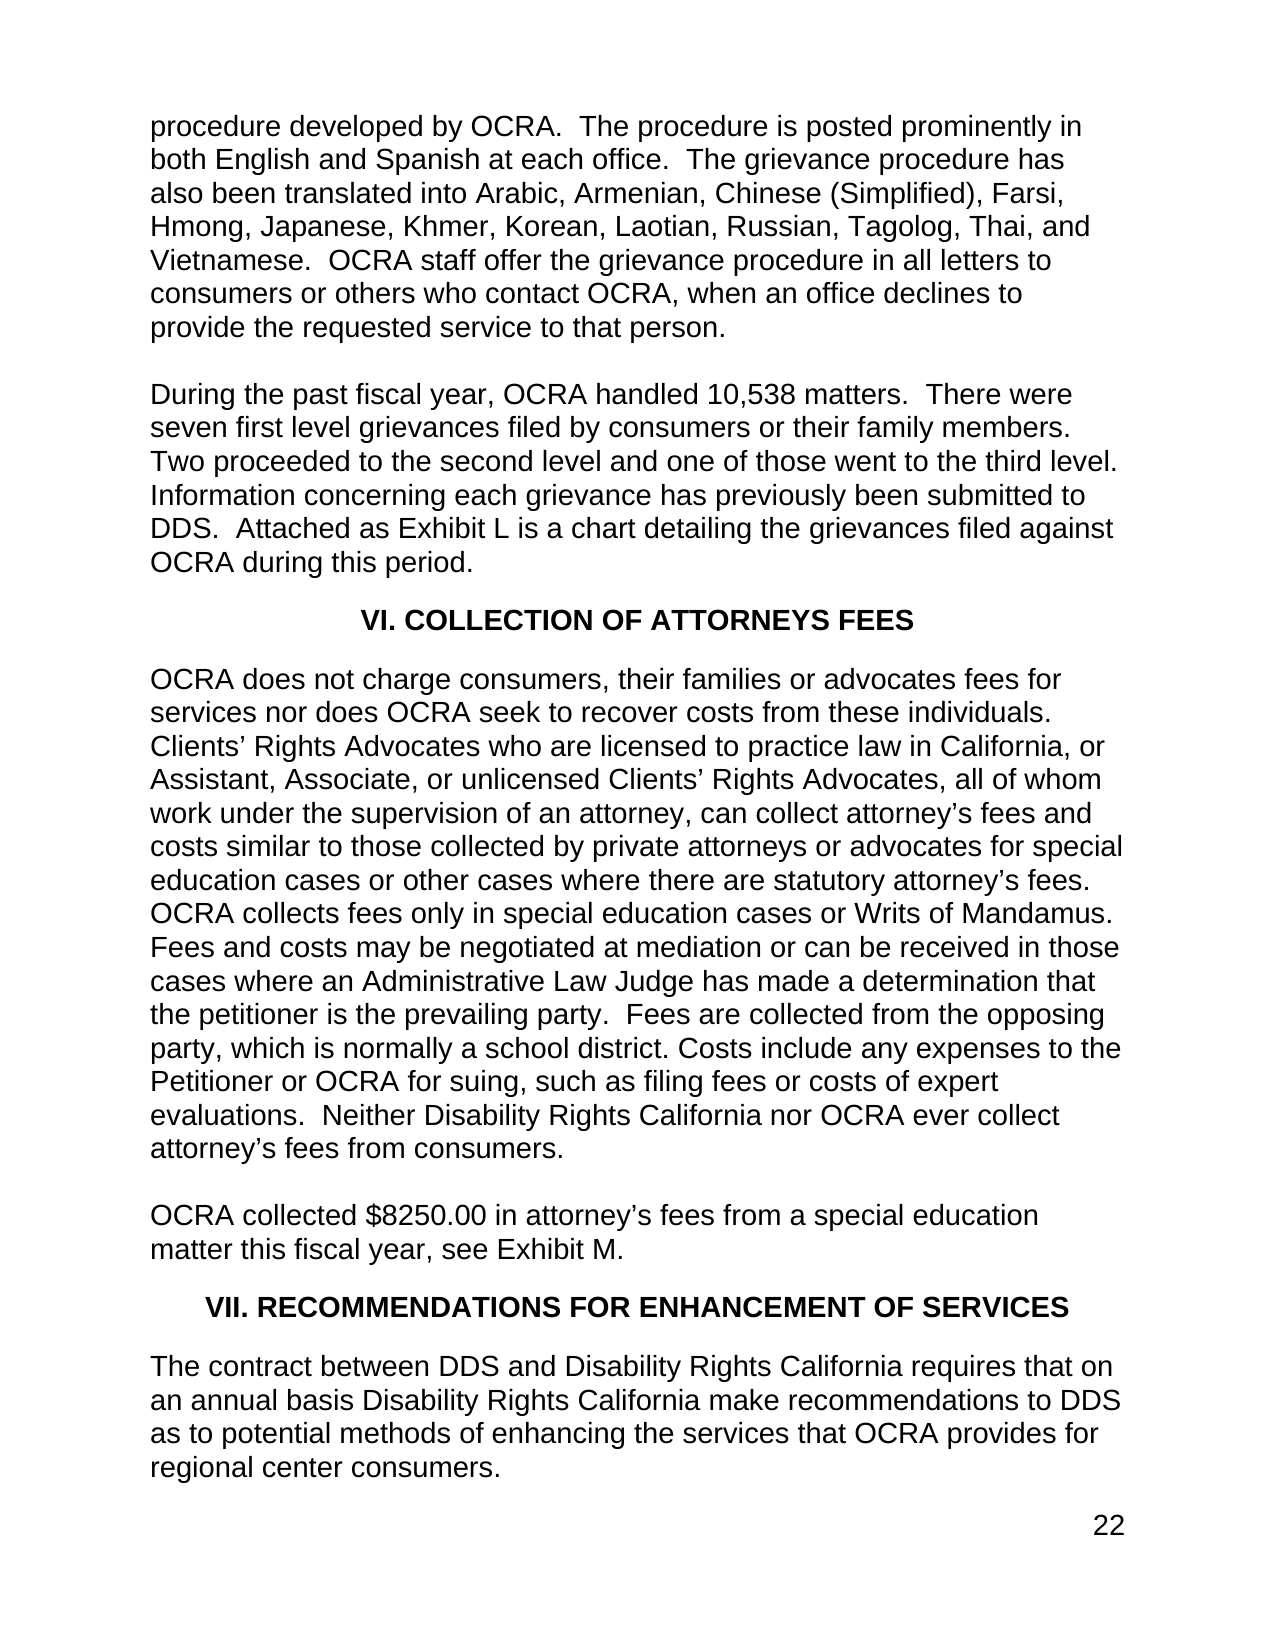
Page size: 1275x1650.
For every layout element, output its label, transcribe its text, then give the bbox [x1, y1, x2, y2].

subtitle VII. RECOMMENDATIONS FOR ENHANCEMENT OF SERVICES [150, 1290, 1125, 1324]
subtitle VI. COLLECTION OF ATTORNEYS FEES [150, 603, 1125, 637]
text OCRA does not charge consumers, their families or advocates fees for services nor does OCRA seek to recover costs from these individuals. Clients’ Rights Advocates who are licensed to practice law in California, or Assistant, Associate, or unlicensed Clients’ Rights Advocates, all of whom work under the supervision of an attorney, can collect attorney’s fees and costs similar to those collected by private attorneys or advocates for special education cases or other cases where there are statutory attorney’s fees. OCRA collects fees only in special education cases or Writs of Mandamus. Fees and costs may be negotiated at mediation or can be received in those cases where an Administrative Law Judge has made a determination that the petitioner is the prevailing party. Fees are collected from the opposing party, which is normally a school district. Costs include any expenses to the Petitioner or OCRA for suing, such as filing fees or costs of expert evaluations. Neither Disability Rights California nor OCRA ever collect attorney’s fees from consumers. [150, 662, 1125, 1165]
text The contract between DDS and Disability Rights California requires that on an annual basis Disability Rights California make recommendations to DDS as to potential methods of enhancing the services that OCRA provides for regional center consumers. [150, 1349, 1125, 1483]
text During the past fiscal year, OCRA handled 10,538 matters. There were seven first level grievances filed by consumers or their family members. Two proceeded to the second level and one of those went to the third level. Information concerning each grievance has previously been submitted to DDS. Attached as Exhibit L is a chart detailing the grievances filed against OCRA during this period. [150, 377, 1125, 578]
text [150, 108, 1125, 343]
text OCRA collected $8250.00 in attorney’s fees from a special education matter this fiscal year, see Exhibit M. [150, 1198, 1125, 1265]
